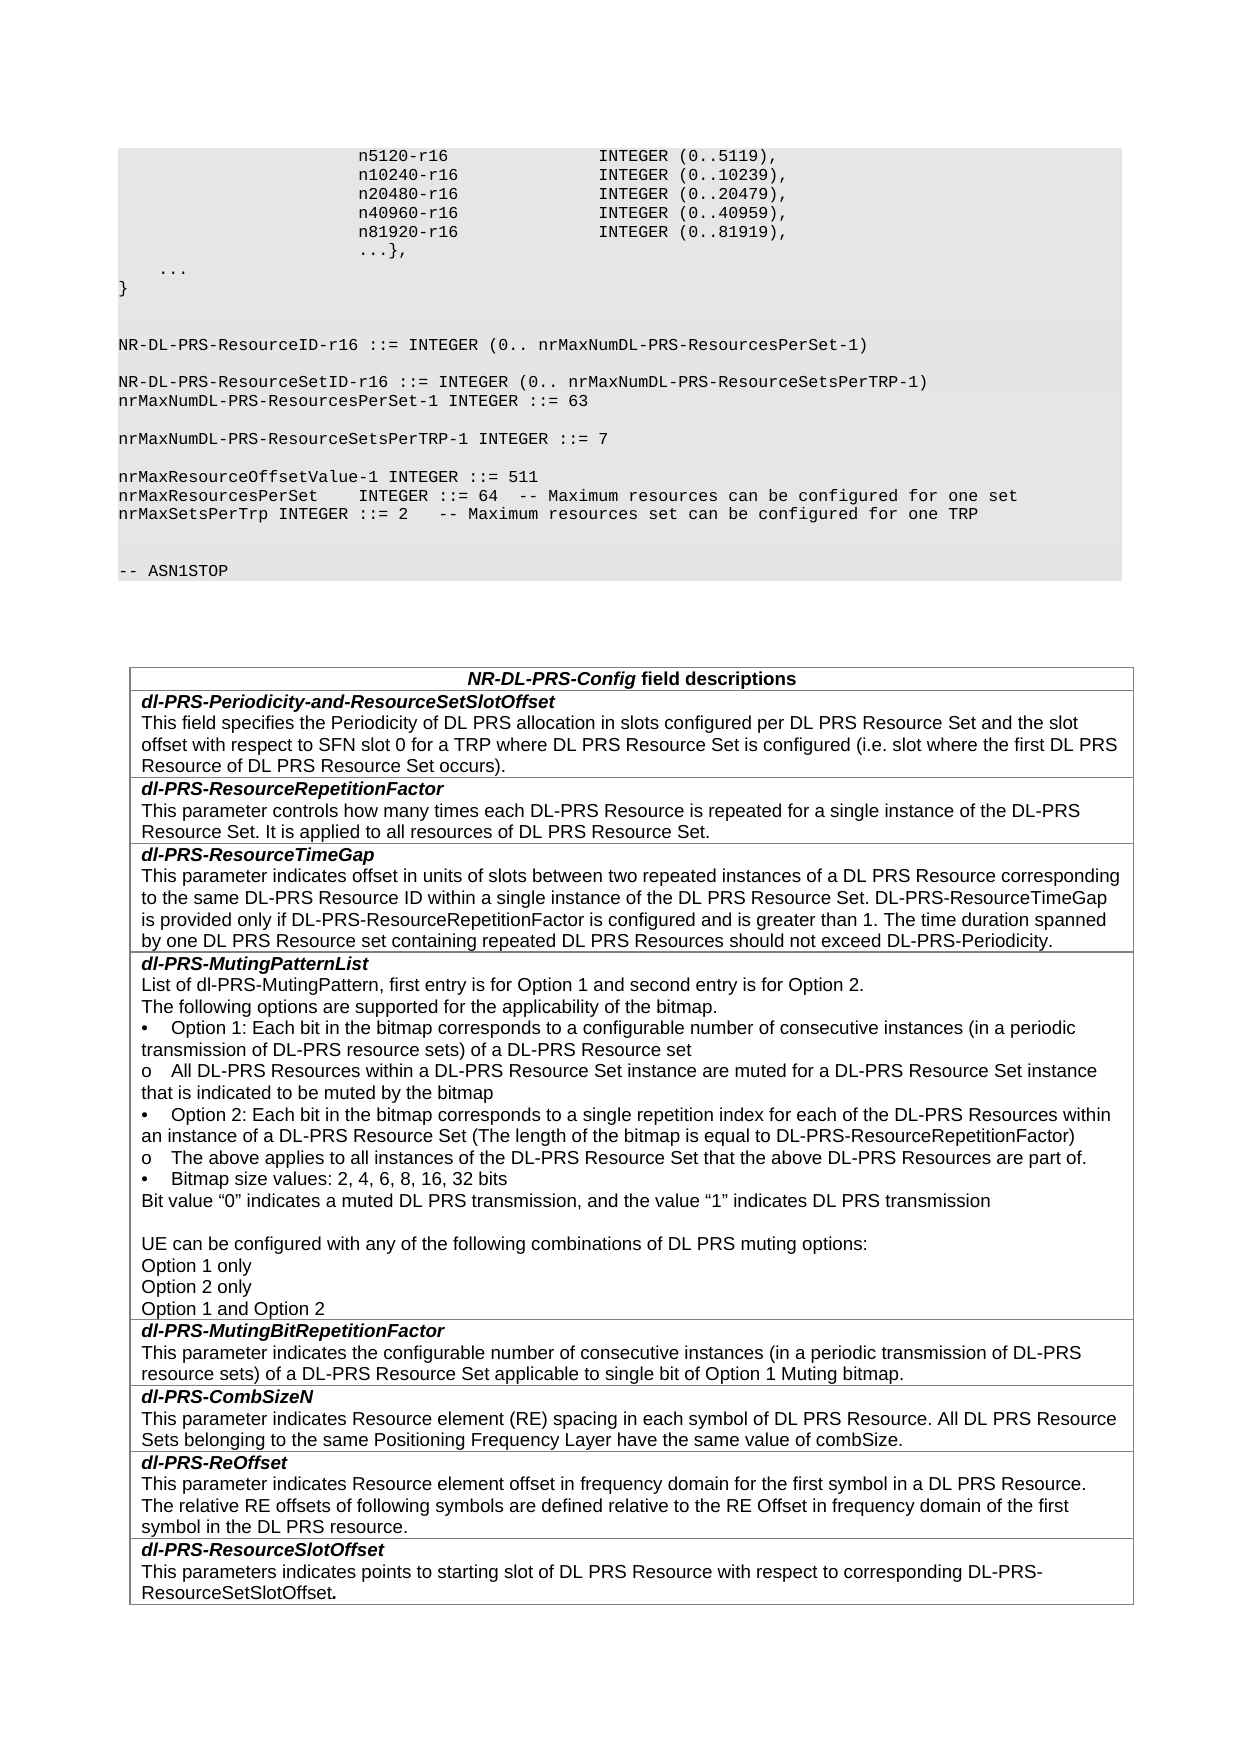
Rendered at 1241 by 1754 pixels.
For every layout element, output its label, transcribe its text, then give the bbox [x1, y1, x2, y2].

text nrMaxNumDL-PRS-ResourceSetsPerTRP-1 INTEGER ::= 7 [118, 431, 1122, 449]
table_cell dl-PRS-ResourceSlotOffset This parameters indicates points to starting slot of DL PRS Resource with respect to corresponding DL-PRS-ResourceSetSlotOffset. [131, 1539, 1133, 1603]
table_cell dl-PRS-Periodicity-and-ResourceSetSlotOffset This field specifies the Periodicity of DL PRS allocation in slots configured per DL PRS Resource Set and the slot offset with respect to SFN slot 0 for a TRP where DL PRS Resource Set is configured (i.e. slot where the first DL PRS Resource of DL PRS Resource Set occurs). [131, 691, 1133, 777]
table_cell dl-PRS-ResourceRepetitionFactor This parameter controls how many times each DL-PRS Resource is repeated for a single instance of the DL-PRS Resource Set. It is applied to all resources of DL PRS Resource Set. [131, 778, 1133, 843]
text } [118, 280, 1122, 298]
text n10240-r16 INTEGER (0..10239), [118, 167, 1122, 185]
table_cell dl-PRS-CombSizeN This parameter indicates Resource element (RE) spacing in each symbol of DL PRS Resource. All DL PRS Resource Sets belonging to the same Positioning Frequency Layer have the same value of combSize. [131, 1386, 1133, 1451]
table_cell dl-PRS-MutingBitRepetitionFactor This parameter indicates the configurable number of consecutive instances (in a periodic transmission of DL-PRS resource sets) of a DL-PRS Resource Set applicable to single bit of Option 1 Muting bitmap. [131, 1320, 1133, 1385]
text NR-DL-PRS-ResourceID-r16 ::= INTEGER (0.. nrMaxNumDL-PRS-ResourcesPerSet-1) [118, 336, 1122, 355]
text n5120-r16 INTEGER (0..5119), [118, 148, 1122, 167]
text ... [118, 261, 1122, 280]
text NR-DL-PRS-ResourceSetID-r16 ::= INTEGER (0.. nrMaxNumDL-PRS-ResourceSetsPerTRP-1) [118, 374, 1122, 393]
text n20480-r16 INTEGER (0..20479), [118, 185, 1122, 204]
table_cell dl-PRS-ResourceTimeGap This parameter indicates offset in units of slots between two repeated instances of a DL PRS Resource corresponding to the same DL-PRS Resource ID within a single instance of the DL PRS Resource Set. DL-PRS-ResourceTimeGap is provided only if DL-PRS-ResourceRepetitionFactor is configured and is greater than 1. The time duration spanned by one DL PRS Resource set containing repeated DL PRS Resources should not exceed DL-PRS-Periodicity. [131, 844, 1133, 951]
text nrMaxSetsPerTrp INTEGER ::= 2 -- Maximum resources set can be configured for one TRP [118, 506, 1122, 525]
table_header NR-DL-PRS-Config field descriptions [131, 668, 1133, 689]
text nrMaxResourceOffsetValue-1 INTEGER ::= 511 [118, 468, 1122, 487]
text -- ASN1STOP [118, 562, 1122, 581]
table_cell dl-PRS-ReOffset This parameter indicates Resource element offset in frequency domain for the first symbol in a DL PRS Resource. The relative RE offsets of following symbols are defined relative to the RE Offset in frequency domain of the first symbol in the DL PRS resource. [131, 1452, 1133, 1538]
text nrMaxNumDL-PRS-ResourcesPerSet-1 INTEGER ::= 63 [118, 393, 1122, 412]
text n40960-r16 INTEGER (0..40959), [118, 204, 1122, 223]
text n81920-r16 INTEGER (0..81919), [118, 223, 1122, 242]
text ...}, [118, 242, 1122, 261]
table_cell dl-PRS-MutingPatternList List of dl-PRS-MutingPattern, first entry is for Option 1 and second entry is for Option 2. The following options are supported for the applicability of the bitmap. • Option 1: Each bit in the bitmap corresponds to a configurable number of consecutive instances (in a periodic transmission of DL-PRS resource sets) of a DL-PRS Resource set o All DL-PRS Resources within a DL-PRS Resource Set instance are muted for a DL-PRS Resource Set instance that is indicated to be muted by the bitmap • Option 2: Each bit in the bitmap corresponds to a single repetition index for each of the DL-PRS Resources within an instance of a DL-PRS Resource Set (The length of the bitmap is equal to DL-PRS-ResourceRepetitionFactor) o The above applies to all instances of the DL-PRS Resource Set that the above DL-PRS Resources are part of. • Bitmap size values: 2, 4, 6, 8, 16, 32 bits Bit value “0” indicates a muted DL PRS transmission, and the value “1” indicates DL PRS transmission UE can be configured with any of the following combinations of DL PRS muting options: Option 1 only Option 2 only Option 1 and Option 2 [131, 953, 1133, 1319]
text nrMaxResourcesPerSet INTEGER ::= 64 -- Maximum resources can be configured for one set [118, 487, 1122, 506]
